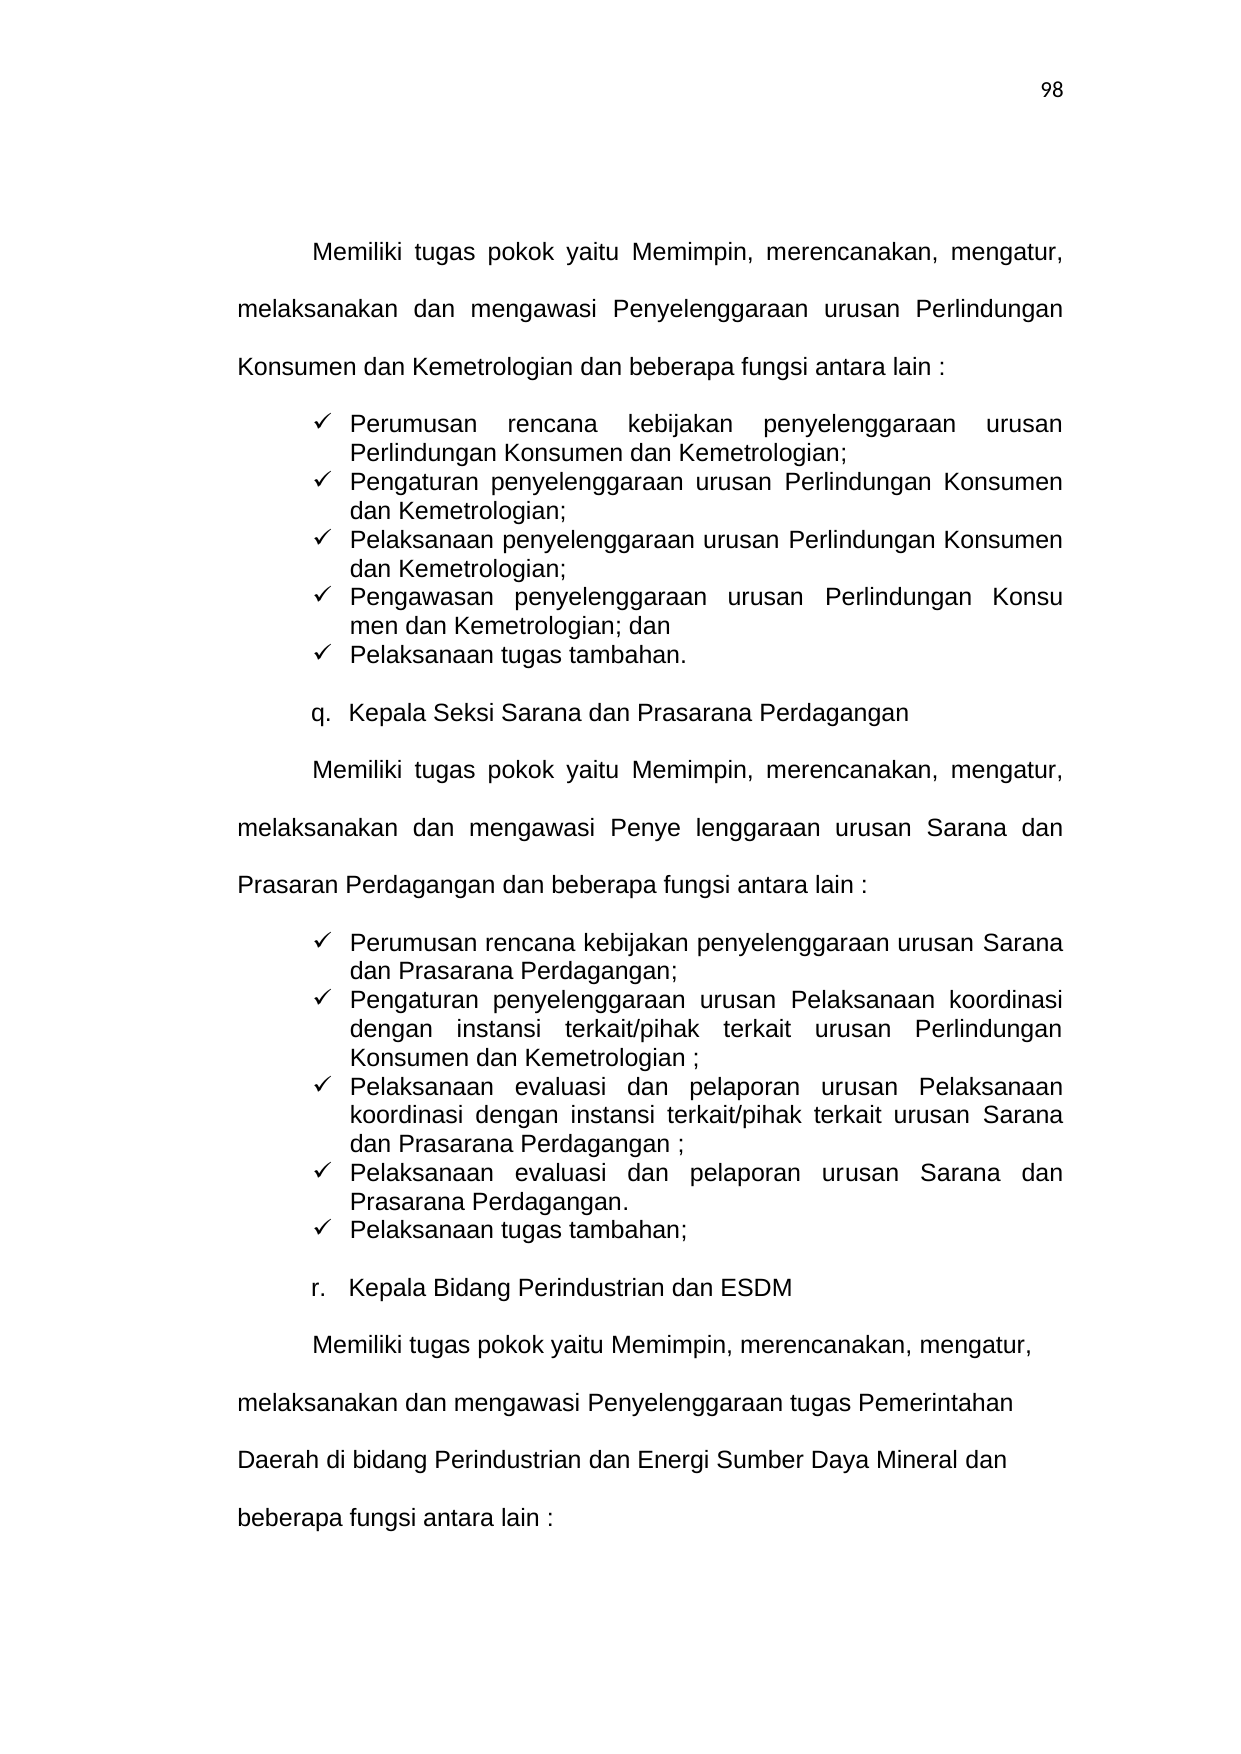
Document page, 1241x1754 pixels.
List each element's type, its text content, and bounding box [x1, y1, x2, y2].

list Perumusan rencana kebijakan penyelenggaraan urusan Sarana dan Prasarana Perdagangan; [312, 927, 1063, 985]
list Pengaturan penyelenggaraan urusan Pelaksanaan koordinasi dengan instansi terkait/pihak terkait urusan Perlindungan Konsumen dan Kemetrologian ; [312, 985, 1063, 1071]
list Memiliki tugas pokok yaitu Memimpin, merencanakan, mengatur, melaksanakan dan mengawasi Penye lenggaraan urusan Sarana dan Prasaran Perdagangan dan beberapa fungsi antara lain : [237, 755, 1063, 899]
list Kepala Seksi Sarana dan Prasarana Perdagangan [311, 697, 1063, 726]
list Pelaksanaan evaluasi dan pelaporan urusan Pelaksanaan koordinasi dengan instansi terkait/pihak terkait urusan Sarana dan Prasarana Perdagangan ; [312, 1071, 1063, 1158]
list Pengawasan penyelenggaraan urusan Perlindungan Konsu men dan Kemetrologian; dan [312, 582, 1063, 640]
list Memiliki tugas pokok yaitu Memimpin, merencanakan, mengatur, melaksanakan dan mengawasi Penyelenggaraan tugas Pemerintahan Daerah di bidang Perindustrian dan Energi Sumber Daya Mineral dan beberapa fungsi antara lain : [237, 1331, 1063, 1532]
list Kepala Bidang Perindustrian dan ESDM [311, 1273, 1063, 1302]
list Pelaksanaan evaluasi dan pelaporan urusan Sarana dan Prasarana Perdagangan. [312, 1158, 1063, 1215]
list Memiliki tugas pokok yaitu Memimpin, merencanakan, mengatur, melaksanakan dan mengawasi Penyelenggaraan urusan Perlindungan Konsumen dan Kemetrologian dan beberapa fungsi antara lain : [237, 237, 1063, 381]
list Perumusan rencana kebijakan penyelenggaraan urusan Perlindungan Konsumen dan Kemetrologian; [312, 409, 1063, 467]
list Pelaksanaan penyelenggaraan urusan Perlindungan Konsumen dan Kemetrologian; [312, 525, 1063, 582]
list Pengaturan penyelenggaraan urusan Perlindungan Konsumen dan Kemetrologian; [312, 467, 1063, 525]
list Pelaksanaan tugas tambahan. [312, 640, 1063, 669]
list Pelaksanaan tugas tambahan; [312, 1215, 1063, 1244]
